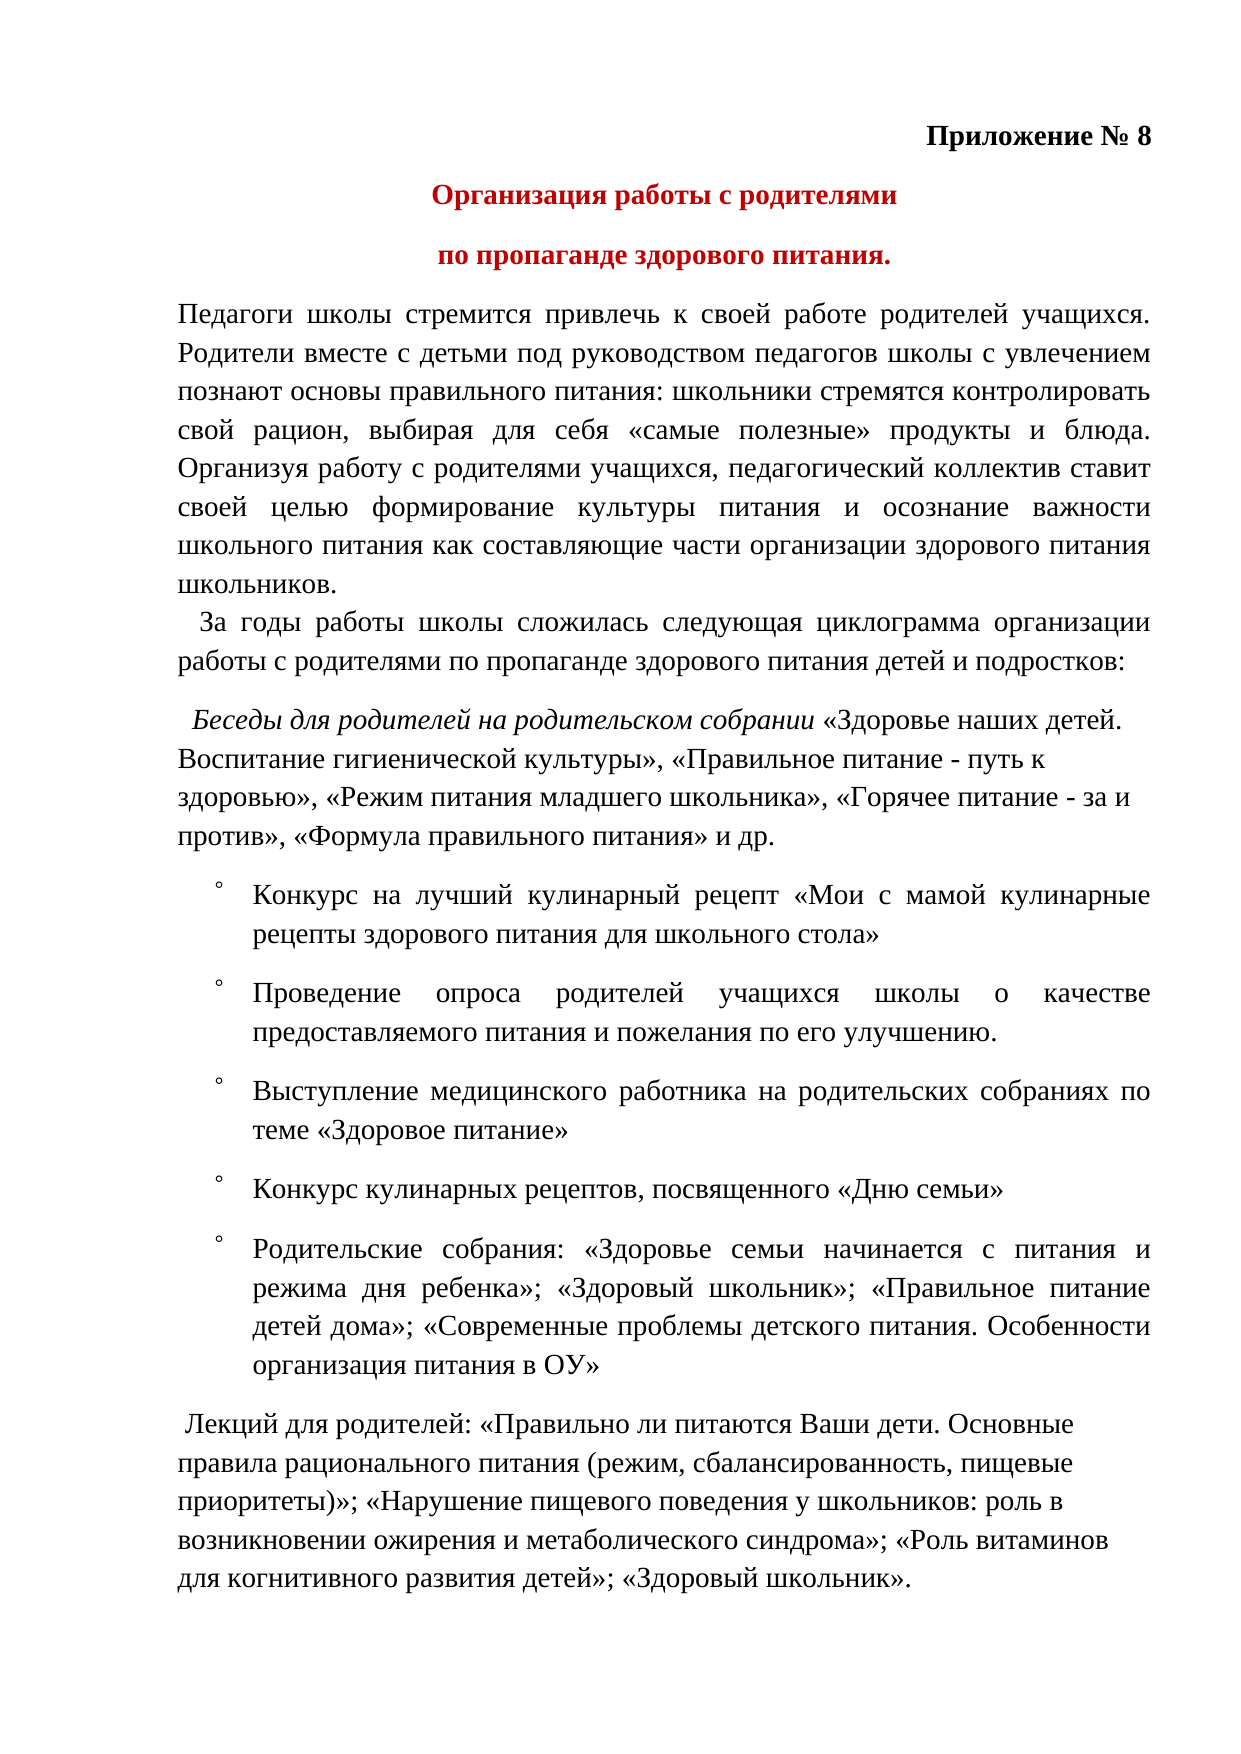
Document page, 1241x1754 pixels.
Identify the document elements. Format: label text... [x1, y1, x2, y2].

text Педагоги школы стремится привлечь к своей работе родителей учащихся. Родители вместе с детьми под руководством педагогов школы с увлечением познают основы правильного питания: школьники стремятся контролировать свой рацион, выбирая для себя «самые полезные» продукты и блюда. Организуя работу с родителями учащихся, педагогический коллектив ставит своей целью формирование культуры питания и осознание важности школьного питания как составляющие части организации здорового питания школьников. За годы работы школы сложилась следующая циклограмма организации работы с родителями по пропаганде здорового питания детей и подростков: [177, 296, 1152, 677]
list Конкурс кулинарных рецептов, посвященного «Дню семьи» [215, 1172, 1152, 1205]
list Родительские собрания: «Здоровье семьи начинается с питания и режима дня ребенка»; «Здоровый школьник»; «Правильное питание детей дома»; «Современные проблемы детского питания. Особенности организация питания в ОУ» [215, 1231, 1152, 1380]
list Выступление медицинского работника на родительских собраниях по теме «Здоровое питание» [215, 1073, 1152, 1146]
text Лекций для родителей: «Правильно ли питаются Ваши дети. Основные правила рационального питания (режим, сбалансированность, пищевые приоритеты)»; «Нарушение пищевого поведения у школьников: роль в возникновении ожирения и метаболического синдрома»; «Роль витаминов для когнитивного развития детей»; «Здоровый школьник». [177, 1406, 1152, 1594]
text Организация работы с родителями [177, 177, 1152, 211]
text Приложение № 8 [177, 118, 1152, 152]
list Конкурс на лучший кулинарный рецепт «Мои с мамой кулинарные рецепты здорового питания для школьного стола» [215, 877, 1152, 950]
list Проведение опроса родителей учащихся школы о качестве предоставляемого питания и пожелания по его улучшению. [215, 976, 1152, 1048]
text Беседы для родителей на родительском собрании «Здоровье наших детей. Воспитание гигиенической культуры», «Правильное питание - путь к здоровью», «Режим питания младшего школьника», «Горячее питание - за и против», «Формула правильного питания» и др. [177, 702, 1152, 852]
text по пропаганде здорового питания. [177, 237, 1152, 270]
